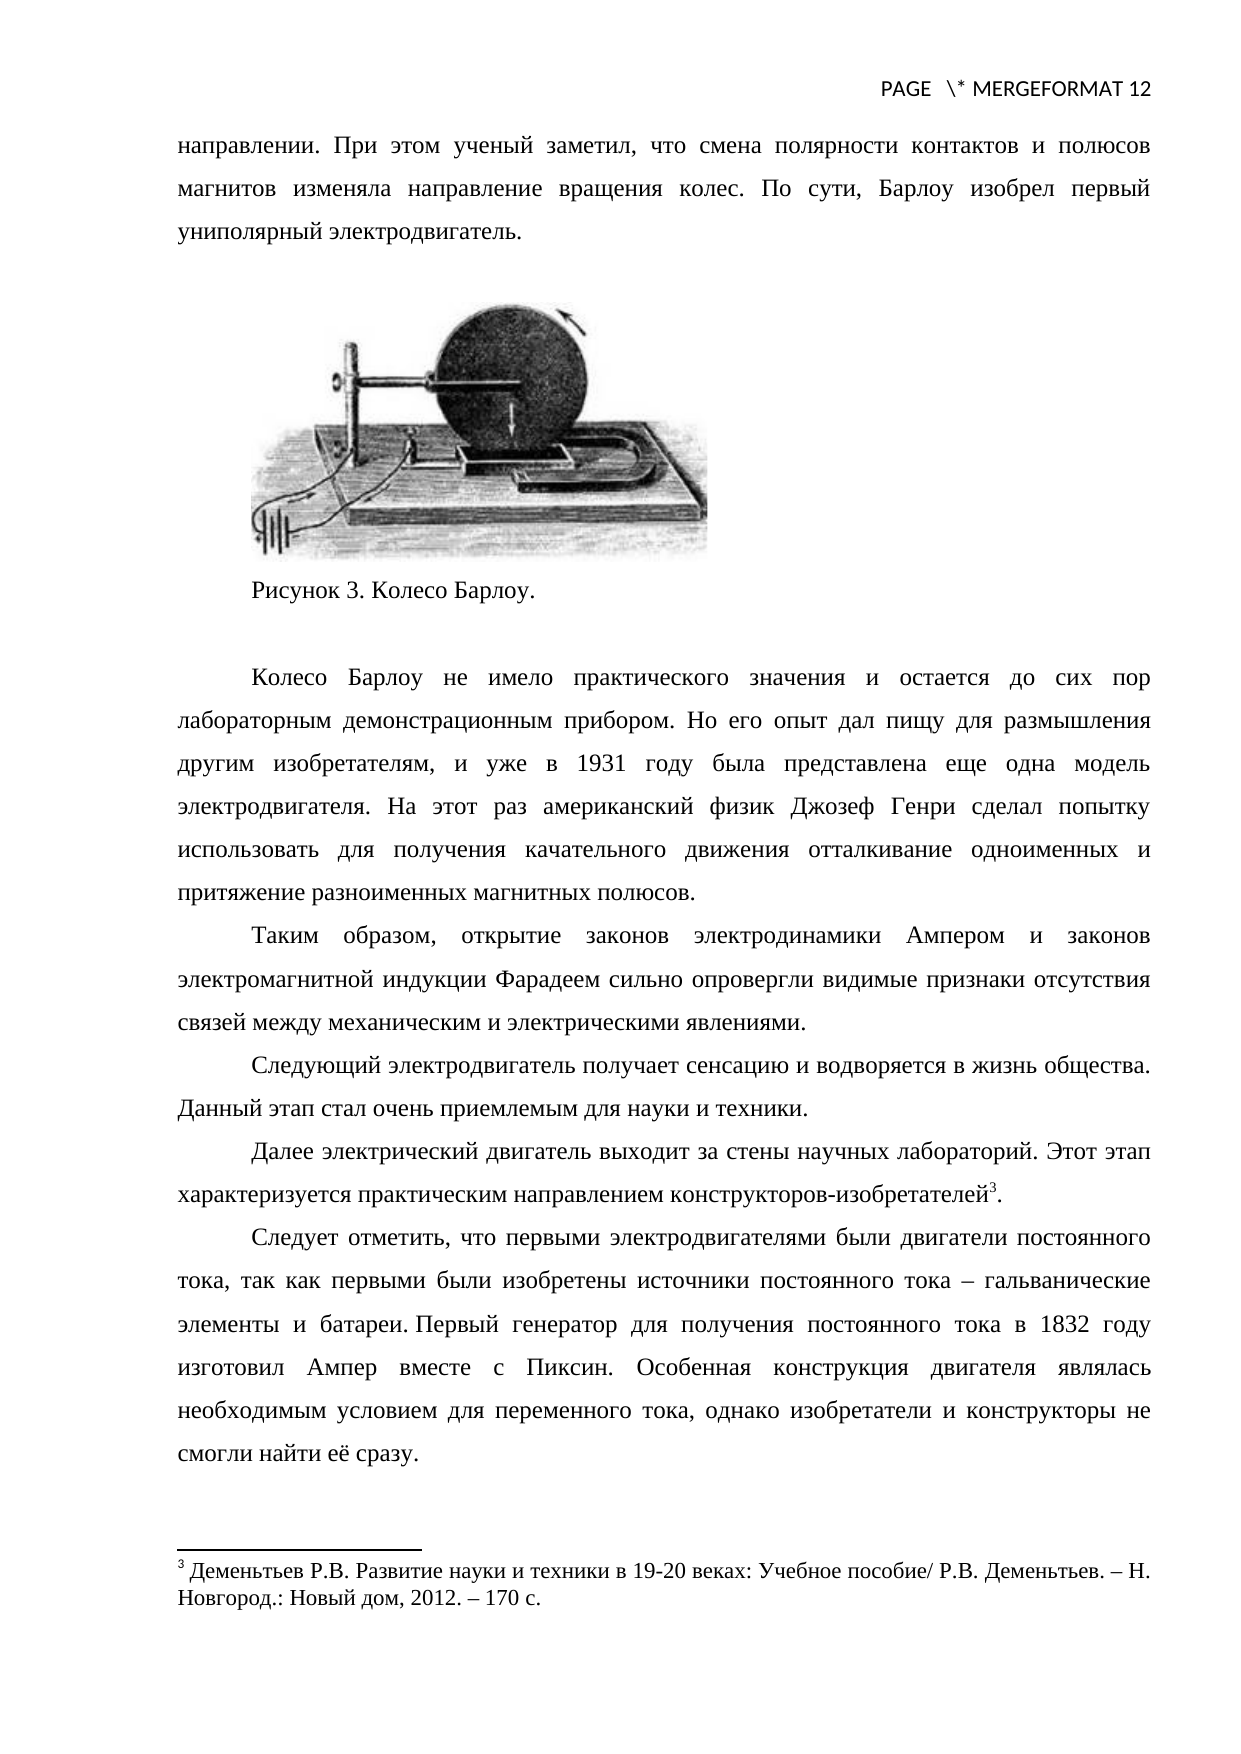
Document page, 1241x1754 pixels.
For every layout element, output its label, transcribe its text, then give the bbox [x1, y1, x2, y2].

text Следующий электродвигатель получает сенсацию и водворяется в жизнь общества. Данный этап стал очень приемлемым для науки и техники. [177, 1050, 1152, 1122]
text Колесо Барлоу не имело практического значения и остается до сих пор лабораторным демонстрационным прибором. Но его опыт дал пищу для размышления другим изобретателям, и уже в 1931 году была представлена еще одна модель электродвигателя. На этот раз американский физик Джозеф Генри сделал попытку использовать для получения качательного движения отталкивание одноименных и притяжение разноименных магнитных полюсов. [177, 662, 1152, 906]
text Таким образом, открытие законов электродинамики Ампером и законов электромагнитной индукции Фарадеем сильно опровергли видимые признаки отсутствия связей между механическим и электрическими явлениями. [177, 921, 1152, 1036]
text Рисунок 3. Колесо Барлоу. [177, 576, 1152, 604]
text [177, 130, 1152, 245]
text Далее электрический двигатель выходит за стены научных лабораторий. Этот этап характеризуется практическим направлением конструкторов-изобретателей. [177, 1136, 1152, 1208]
text Следует отметить, что первыми электродвигателями были двигатели постоянного тока, так как первыми были изобретены источники постоянного тока – гальванические элементы и батареи. Первый генератор для получения постоянного тока в 1832 году изготовил Ампер вместе с Пиксин. Особенная конструкция двигателя являлась необходимым условием для переменного тока, однако изобретатели и конструкторы не смогли найти её сразу. [177, 1222, 1152, 1467]
